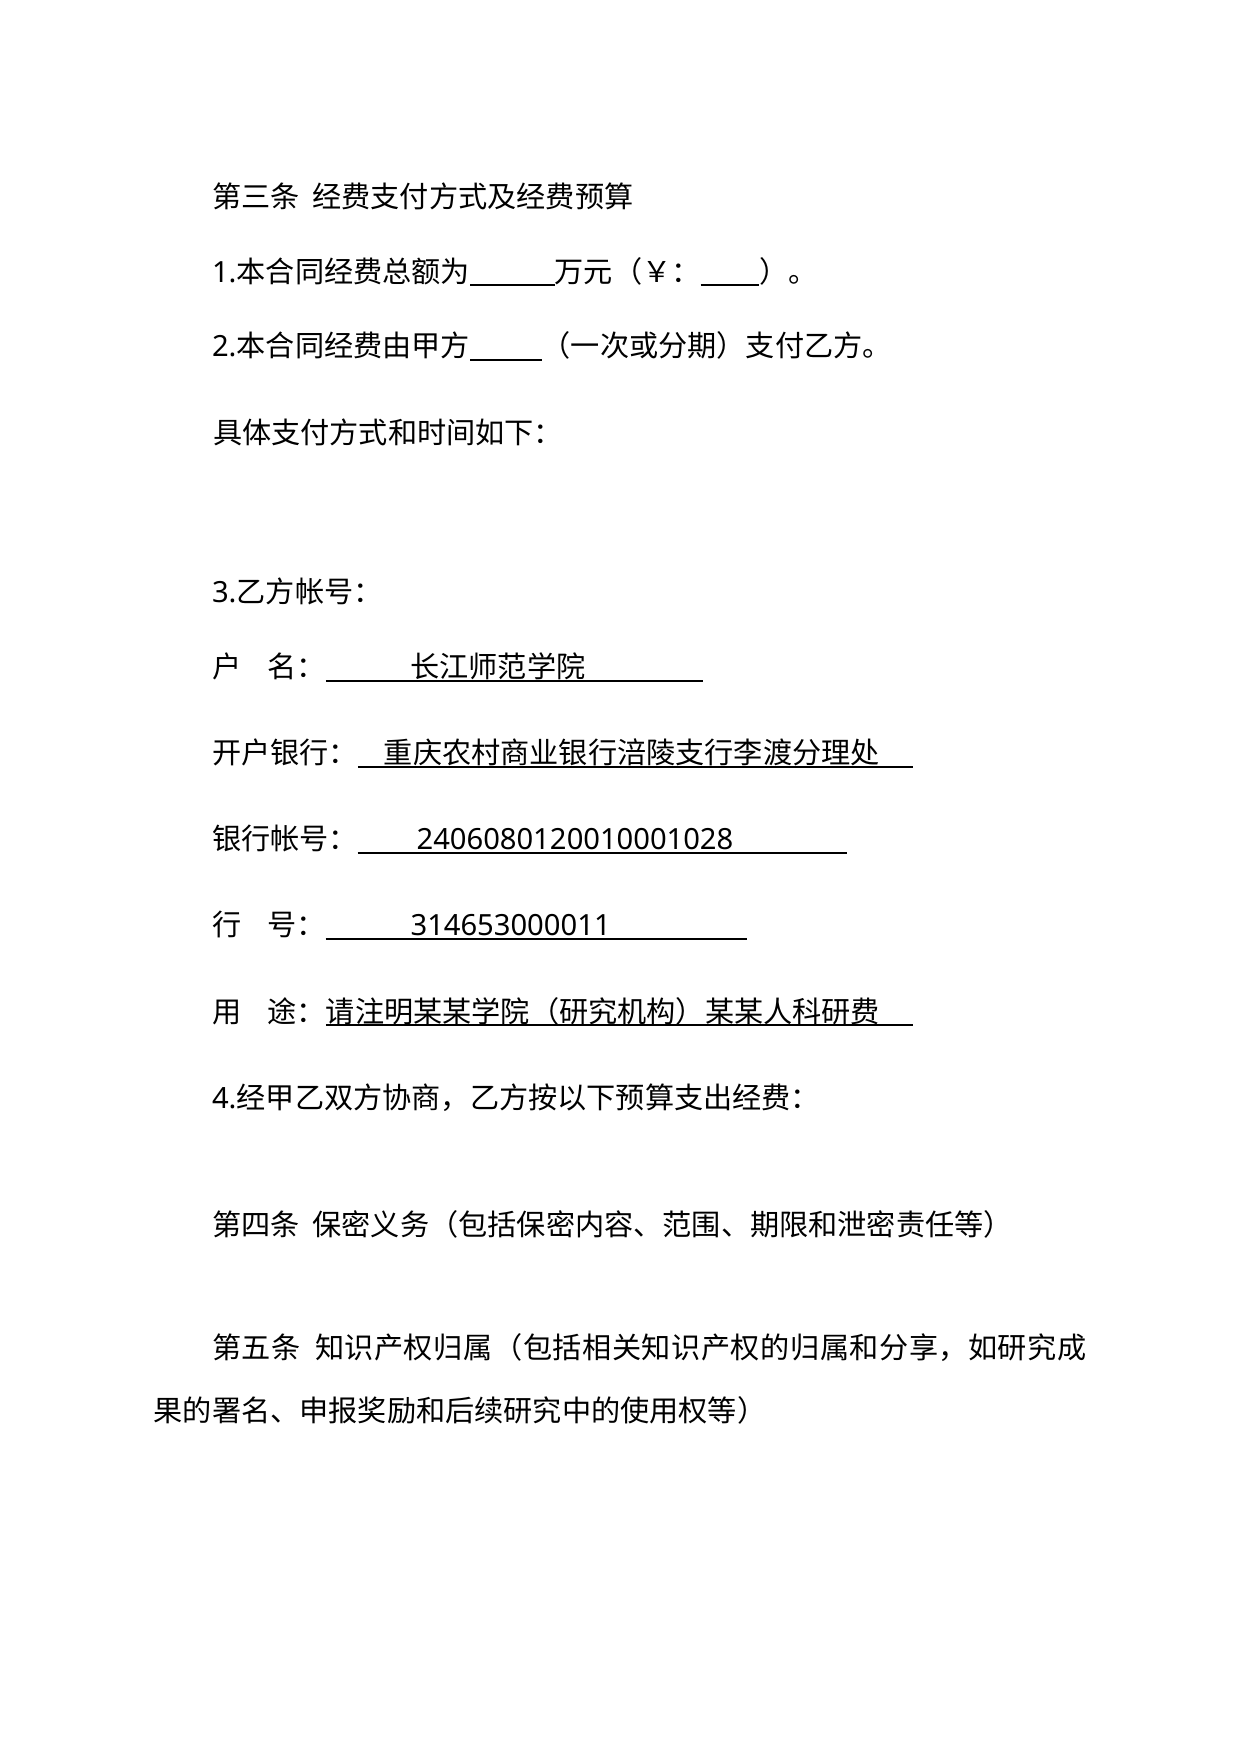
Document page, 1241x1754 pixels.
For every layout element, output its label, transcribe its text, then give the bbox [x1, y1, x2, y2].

text 银行帐号： 2406080120010001028 [153, 804, 1087, 869]
text 2.本合同经费由甲方 （一次或分期）支付乙方。 [153, 312, 1087, 377]
text 用 途：请注明某某学院（研究机构）某某人科研费 [153, 977, 1087, 1042]
text 具体支付方式和时间如下： [153, 398, 1087, 463]
text 开户银行： 重庆农村商业银行涪陵支行李渡分理处 [153, 718, 1087, 783]
text 1.本合同经费总额为 万元（￥： ）。 [153, 248, 1087, 291]
text 第三条 经费支付方式及经费预算 [153, 162, 1087, 227]
text 户 名： 长江师范学院 [153, 632, 1087, 697]
text 第四条 保密义务（包括保密内容、范围、期限和泄密责任等） [153, 1201, 1087, 1244]
text 3.乙方帐号： [153, 569, 1087, 611]
text 行 号： 314653000011 [153, 891, 1087, 956]
text 第五条 知识产权归属（包括相关知识产权的归属和分享，如研究成果的署名、申报奖励和后续研究中的使用权等） [153, 1324, 1087, 1430]
text 4.经甲乙双方协商，乙方按以下预算支出经费： [153, 1063, 1087, 1128]
